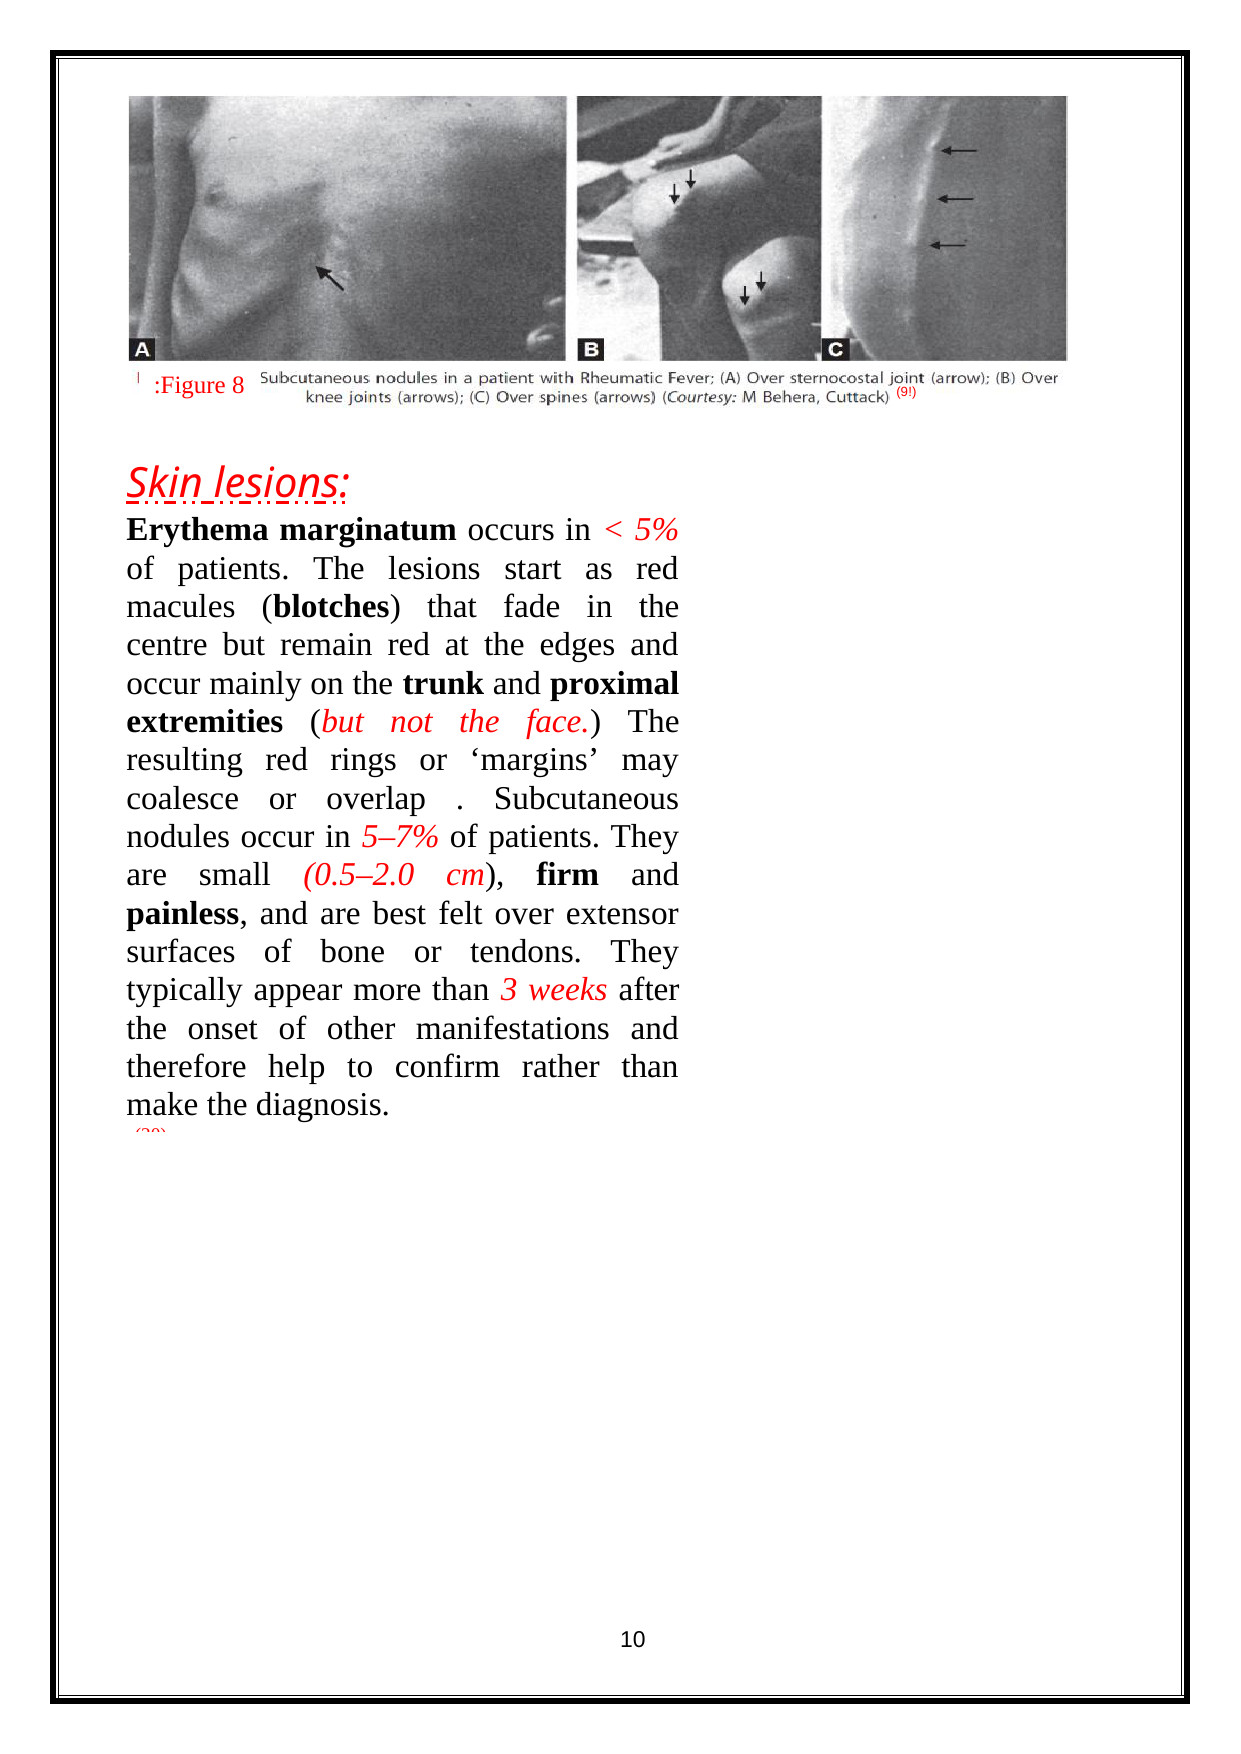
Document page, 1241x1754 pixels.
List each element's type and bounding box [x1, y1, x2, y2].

picture [128, 93, 1070, 418]
